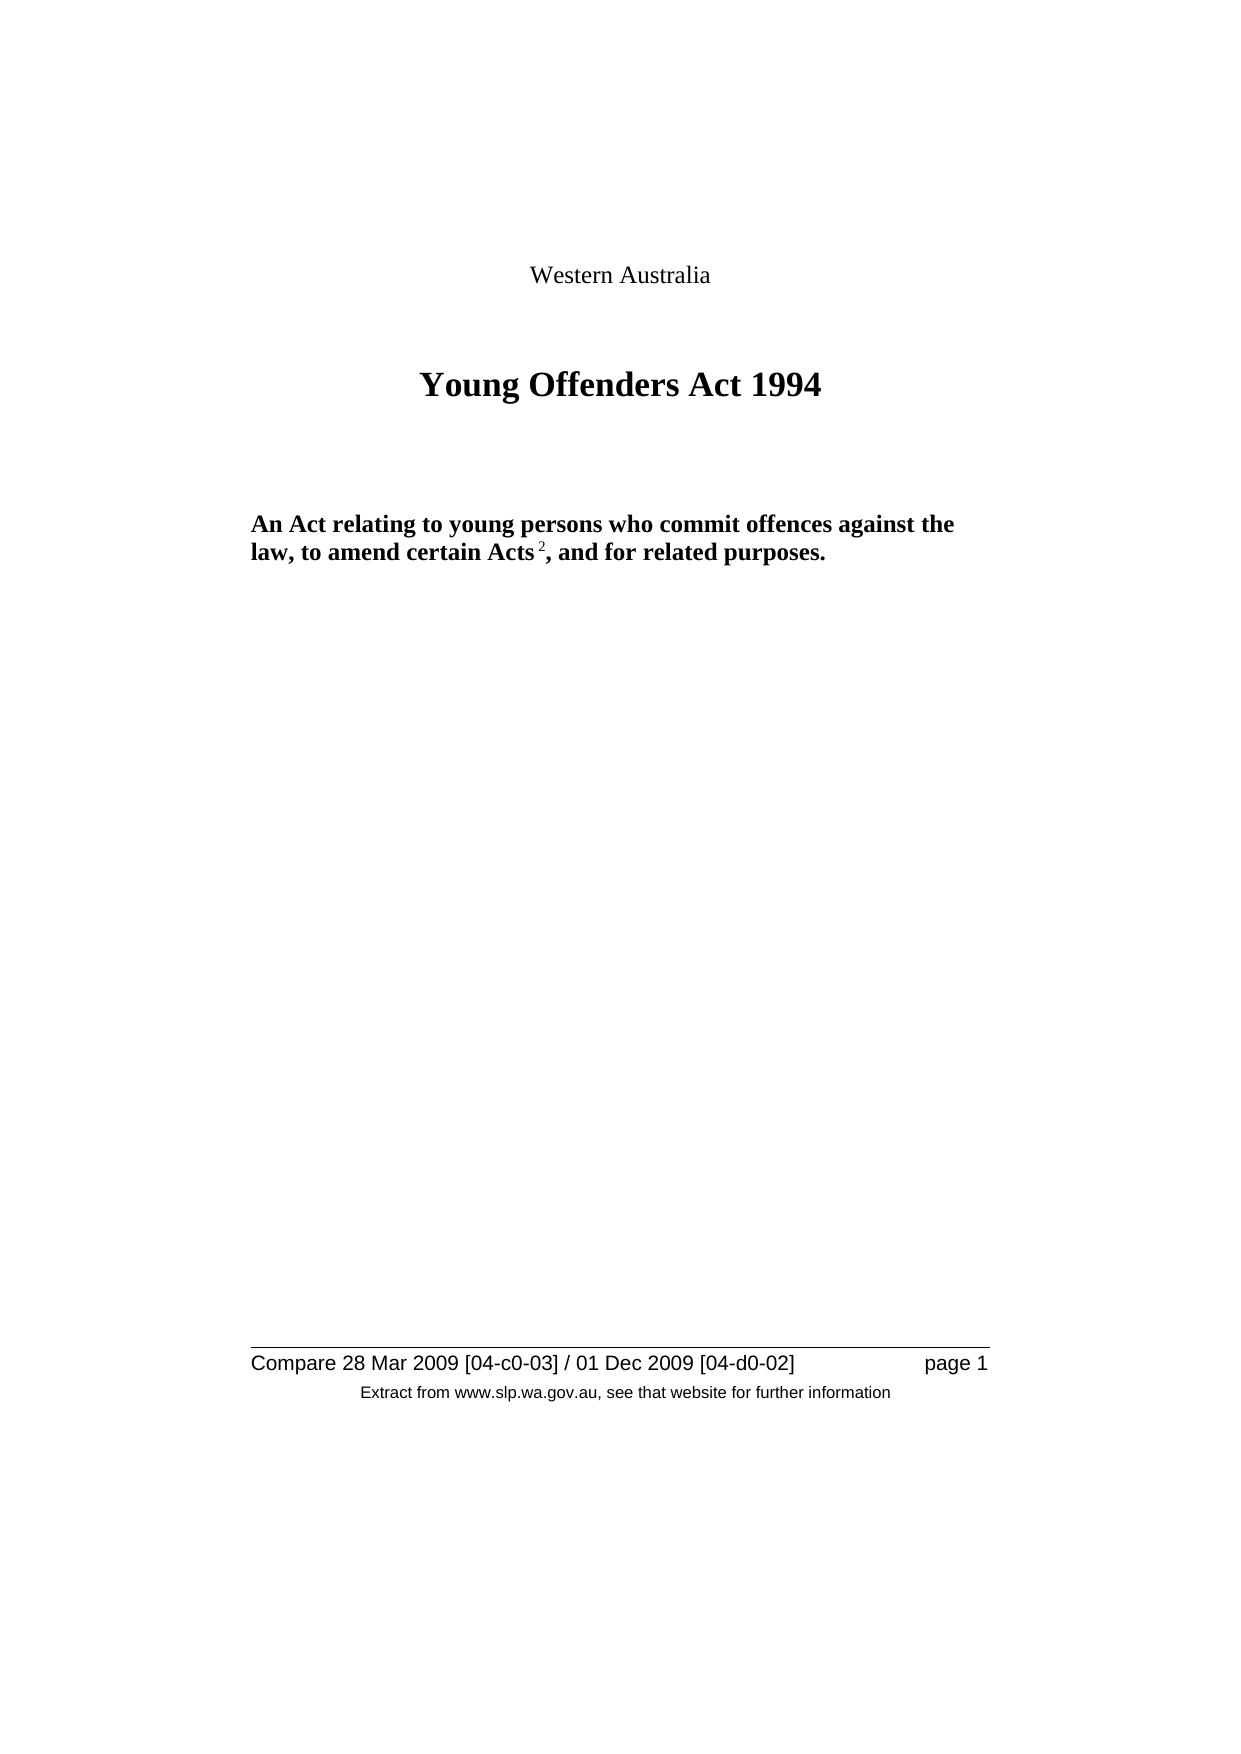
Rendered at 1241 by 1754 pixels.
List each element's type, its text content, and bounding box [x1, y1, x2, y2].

title An Act relating to young persons who commit offences against the law, to amend certain Acts 2, and for related purposes. [251, 509, 990, 566]
text Young Offenders Act 1994 [251, 364, 990, 404]
text Western Australia [251, 260, 990, 289]
